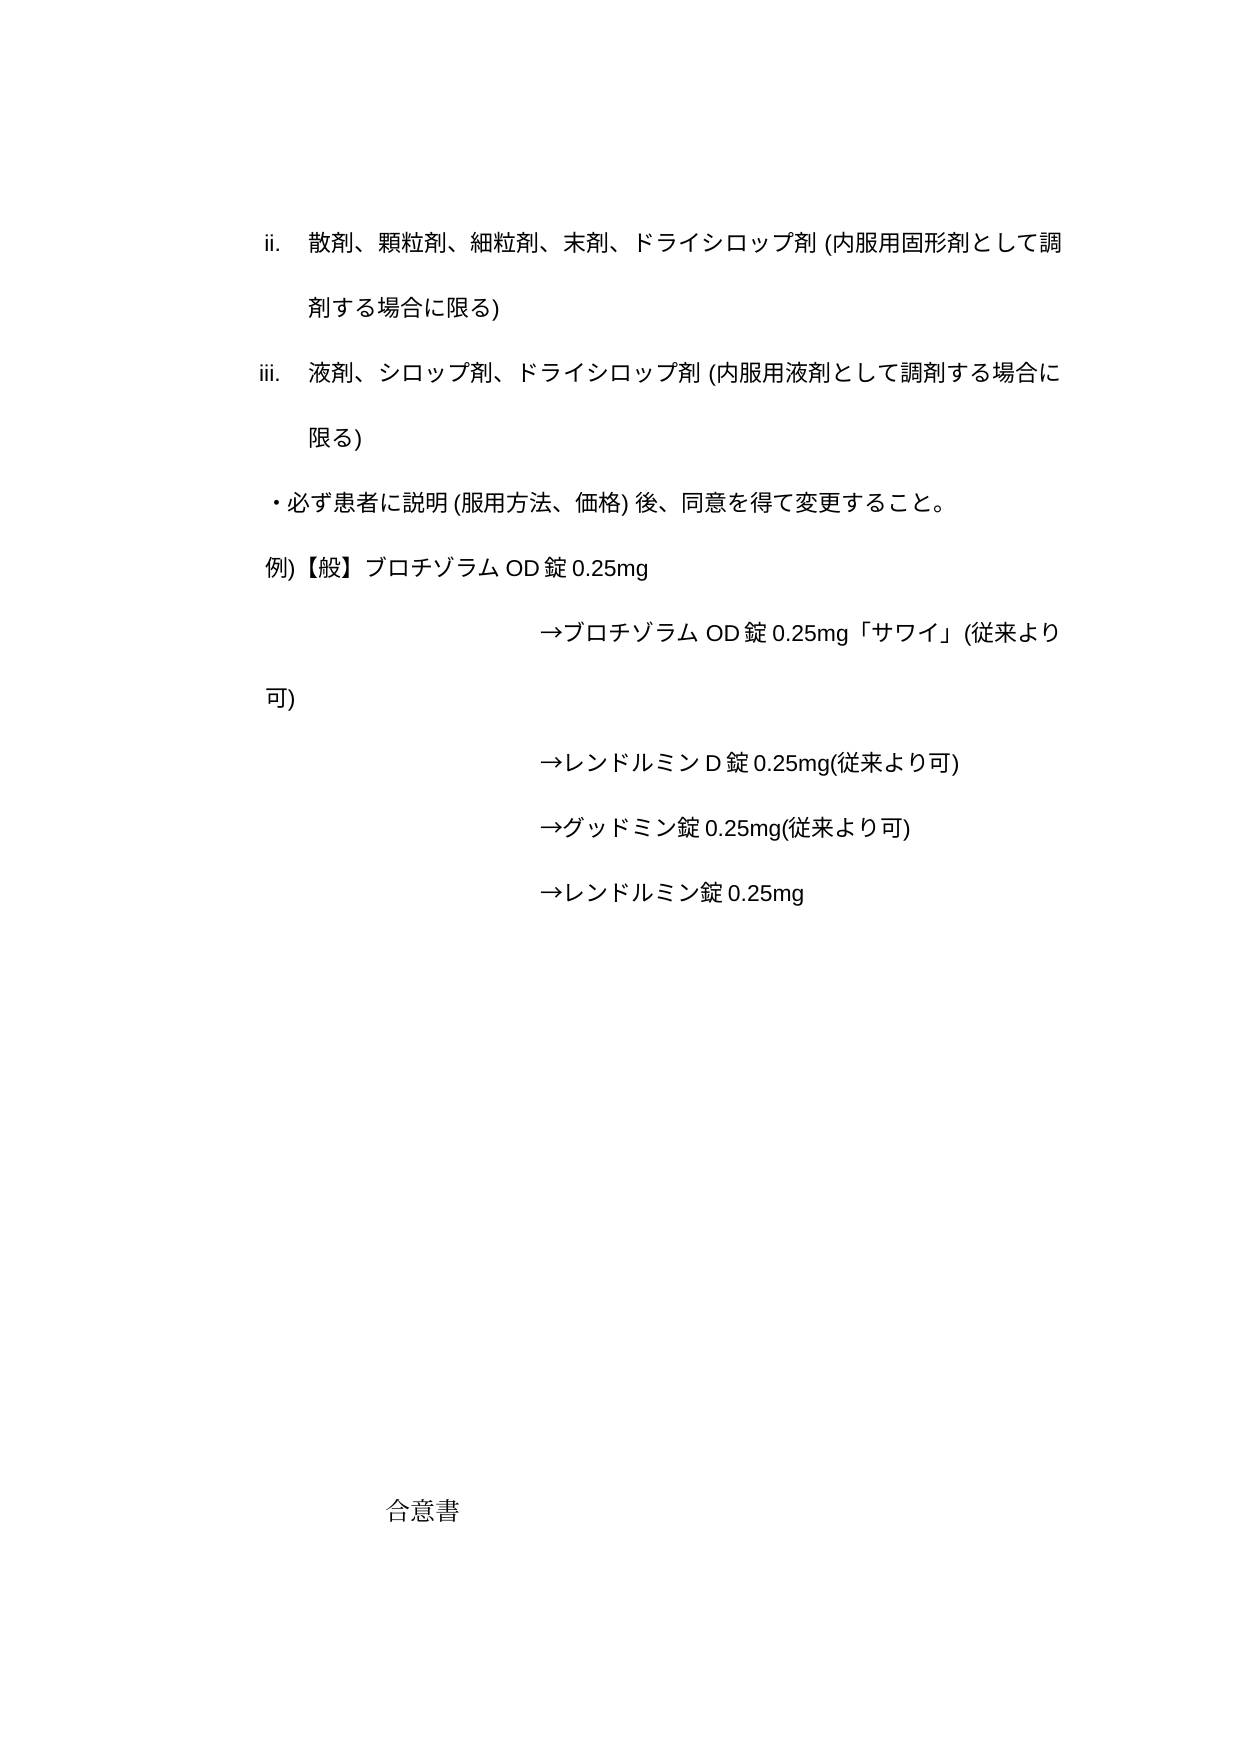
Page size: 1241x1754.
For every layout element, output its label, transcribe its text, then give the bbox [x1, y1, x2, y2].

list 散剤、顆粒剤、細粒剤、末剤、ドライシロップ剤 (内服用固形剤として調剤する場合に限る) [281, 209, 1063, 339]
text 合意書 [177, 1477, 1063, 1542]
text →レンドルミンD錠0.25mg(従来より可) [265, 729, 1063, 794]
text 例)【般】ブロチゾラムOD錠0.25mg [265, 534, 1063, 599]
text →レンドルミン錠0.25mg [265, 859, 1063, 924]
text →グッドミン錠0.25mg(従来より可) [265, 794, 1063, 859]
text ・必ず患者に説明 (服用方法、価格) 後、同意を得て変更すること。 [265, 469, 1063, 534]
text →ブロチゾラムOD錠0.25mg「サワイ」(従来より可) [265, 599, 1063, 729]
list 液剤、シロップ剤、ドライシロップ剤 (内服用液剤として調剤する場合に限る) [281, 339, 1063, 469]
